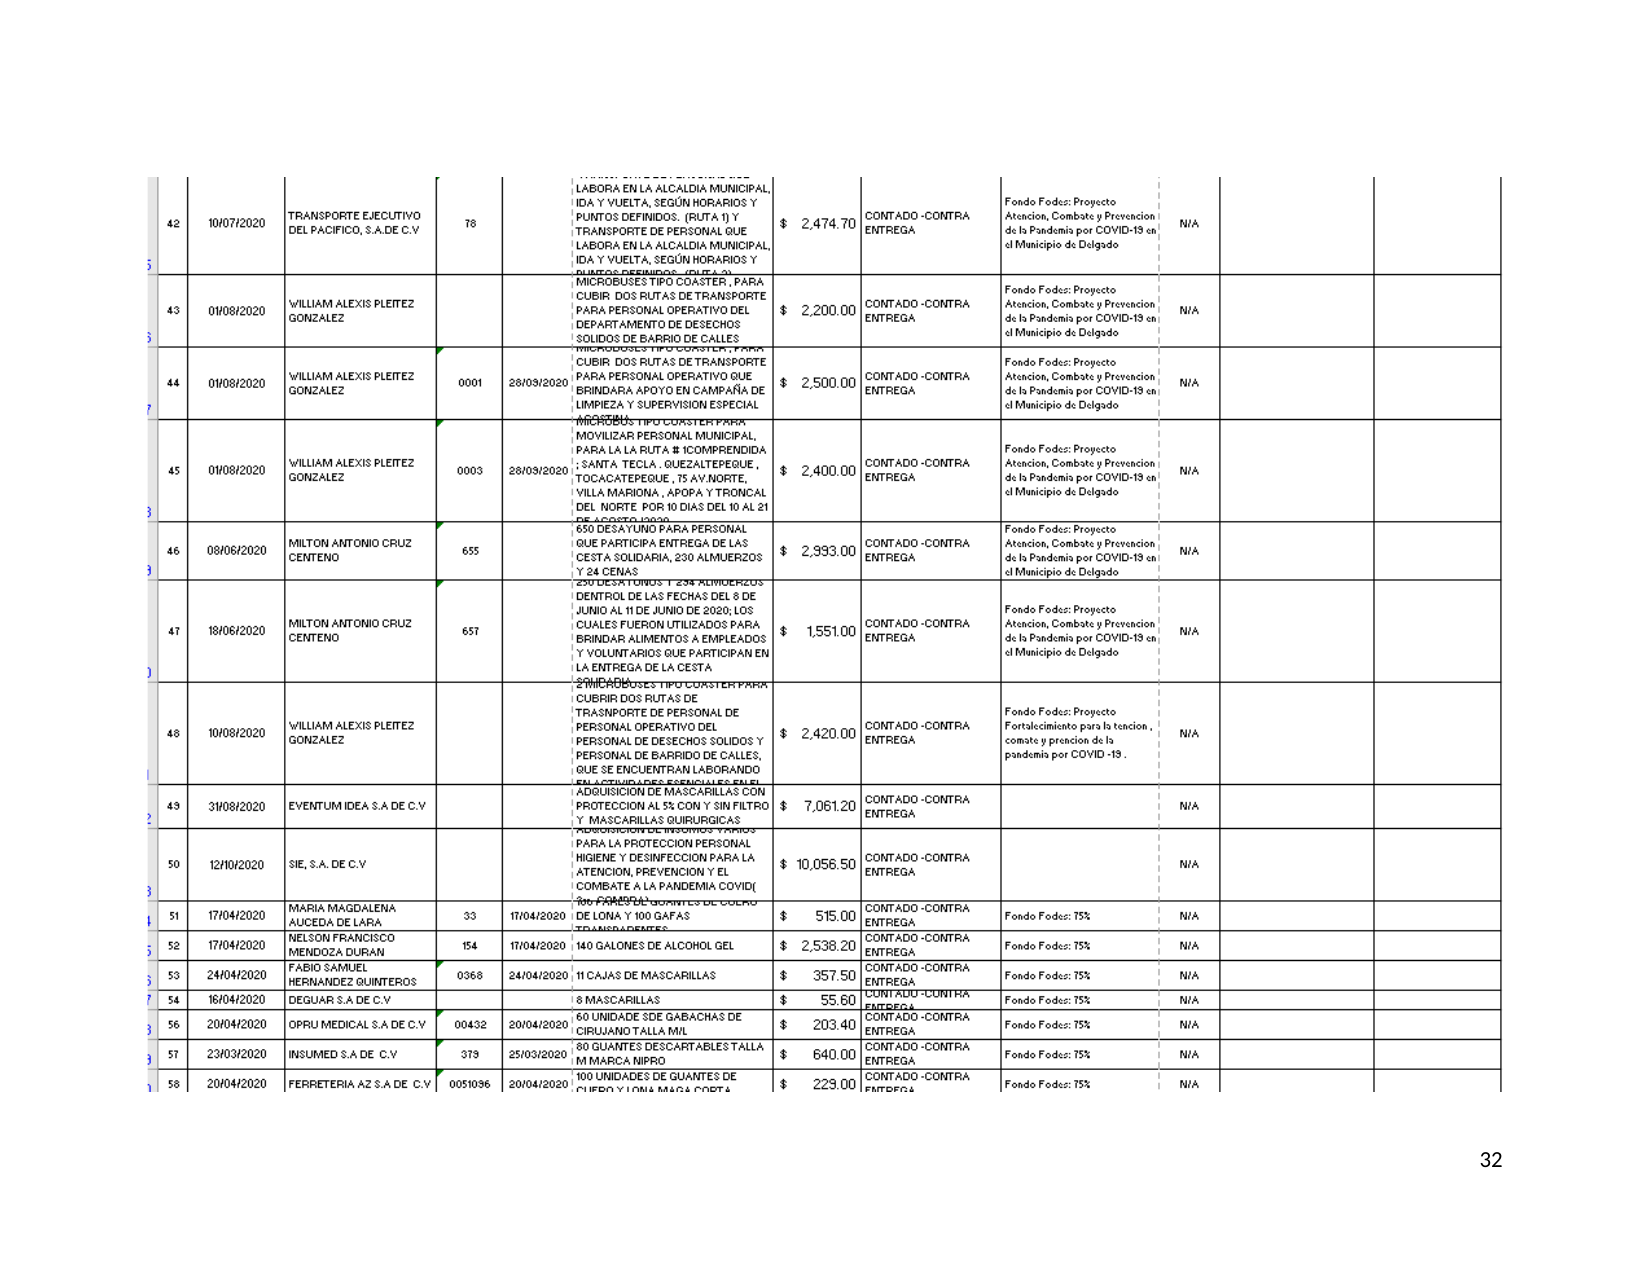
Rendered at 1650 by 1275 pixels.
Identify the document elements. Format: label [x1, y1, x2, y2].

picture [147, 177, 1503, 1092]
